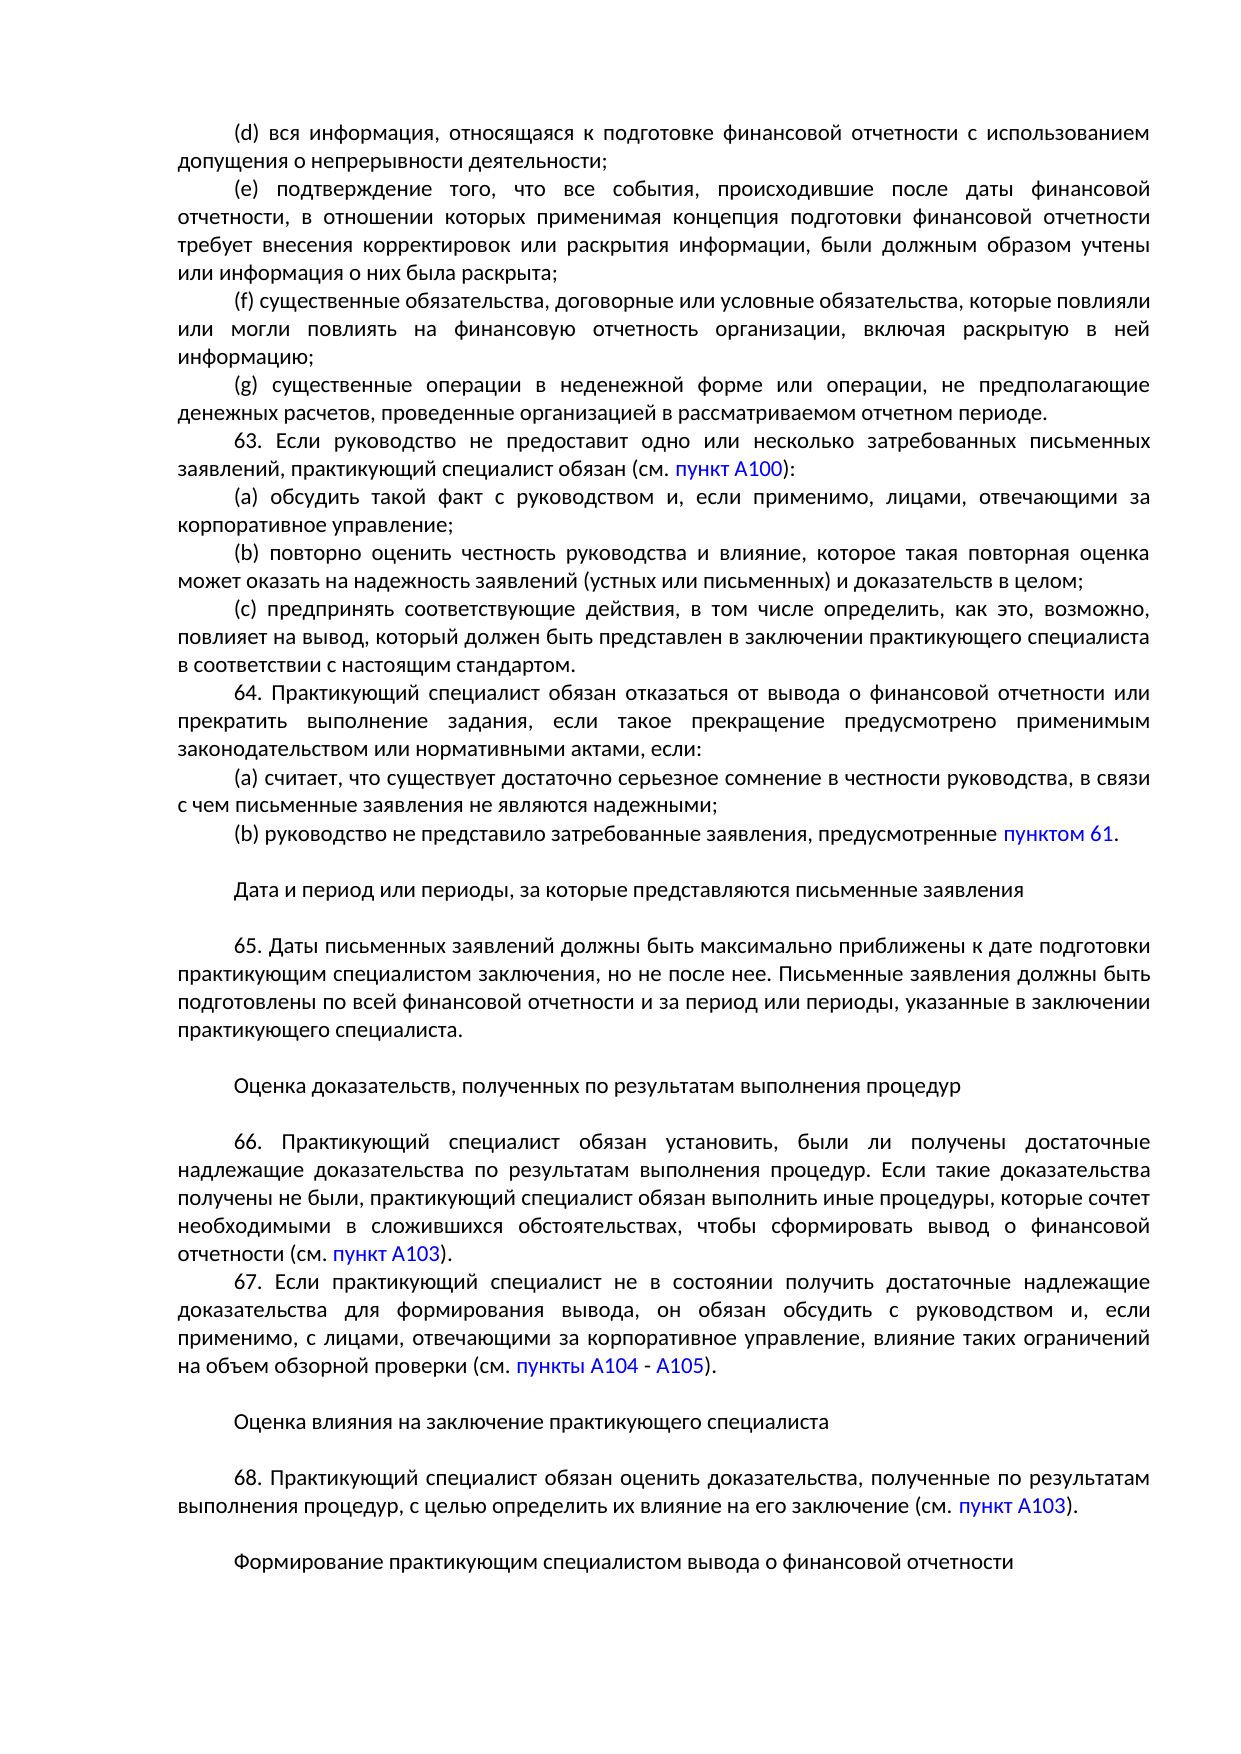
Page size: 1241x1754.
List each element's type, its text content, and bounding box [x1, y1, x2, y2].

text (b) повторно оценить честность руководства и влияние, которое такая повторная оценка может оказать на надежность заявлений (устных или письменных) и доказательств в целом; [177, 538, 1152, 594]
text (d) вся информация, относящаяся к подготовке финансовой отчетности с использованием допущения о непрерывности деятельности; [177, 118, 1152, 174]
text 68. Практикующий специалист обязан оценить доказательства, полученные по результатам выполнения процедур, с целью определить их влияние на его заключение (см. пункт A103). [177, 1463, 1152, 1519]
text 67. Если практикующий специалист не в состоянии получить достаточные надлежащие доказательства для формирования вывода, он обязан обсудить с руководством и, если применимо, с лицами, отвечающими за корпоративное управление, влияние таких ограничений на объем обзорной проверки (см. пункты A104 - A105). [177, 1267, 1152, 1379]
text (a) считает, что существует достаточно серьезное сомнение в честности руководства, в связи с чем письменные заявления не являются надежными; [177, 763, 1152, 819]
text 64. Практикующий специалист обязан отказаться от вывода о финансовой отчетности или прекратить выполнение задания, если такое прекращение предусмотрено применимым законодательством или нормативными актами, если: [177, 678, 1152, 763]
text 66. Практикующий специалист обязан установить, были ли получены достаточные надлежащие доказательства по результатам выполнения процедур. Если такие доказательства получены не были, практикующий специалист обязан выполнить иные процедуры, которые сочтет необходимыми в сложившихся обстоятельствах, чтобы сформировать вывод о финансовой отчетности (см. пункт A103). [177, 1127, 1152, 1267]
text Оценка влияния на заключение практикующего специалиста [177, 1407, 1152, 1435]
text Оценка доказательств, полученных по результатам выполнения процедур [177, 1071, 1152, 1099]
text (e) подтверждение того, что все события, происходившие после даты финансовой отчетности, в отношении которых применимая концепция подготовки финансовой отчетности требует внесения корректировок или раскрытия информации, были должным образом учтены или информация о них была раскрыта; [177, 174, 1152, 286]
text (g) существенные операции в неденежной форме или операции, не предполагающие денежных расчетов, проведенные организацией в рассматриваемом отчетном периоде. [177, 370, 1152, 426]
text Формирование практикующим специалистом вывода о финансовой отчетности [177, 1547, 1152, 1575]
text 65. Даты письменных заявлений должны быть максимально приближены к дате подготовки практикующим специалистом заключения, но не после нее. Письменные заявления должны быть подготовлены по всей финансовой отчетности и за период или периоды, указанные в заключении практикующего специалиста. [177, 931, 1152, 1043]
text (f) существенные обязательства, договорные или условные обязательства, которые повлияли или могли повлиять на финансовую отчетность организации, включая раскрытую в ней информацию; [177, 286, 1152, 370]
text (b) руководство не представило затребованные заявления, предусмотренные пунктом 61. [177, 819, 1152, 847]
text (a) обсудить такой факт с руководством и, если применимо, лицами, отвечающими за корпоративное управление; [177, 482, 1152, 538]
text Дата и период или периоды, за которые представляются письменные заявления [177, 875, 1152, 903]
text (c) предпринять соответствующие действия, в том числе определить, как это, возможно, повлияет на вывод, который должен быть представлен в заключении практикующего специалиста в соответствии с настоящим стандартом. [177, 594, 1152, 678]
text 63. Если руководство не предоставит одно или несколько затребованных письменных заявлений, практикующий специалист обязан (см. пункт A100): [177, 426, 1152, 482]
